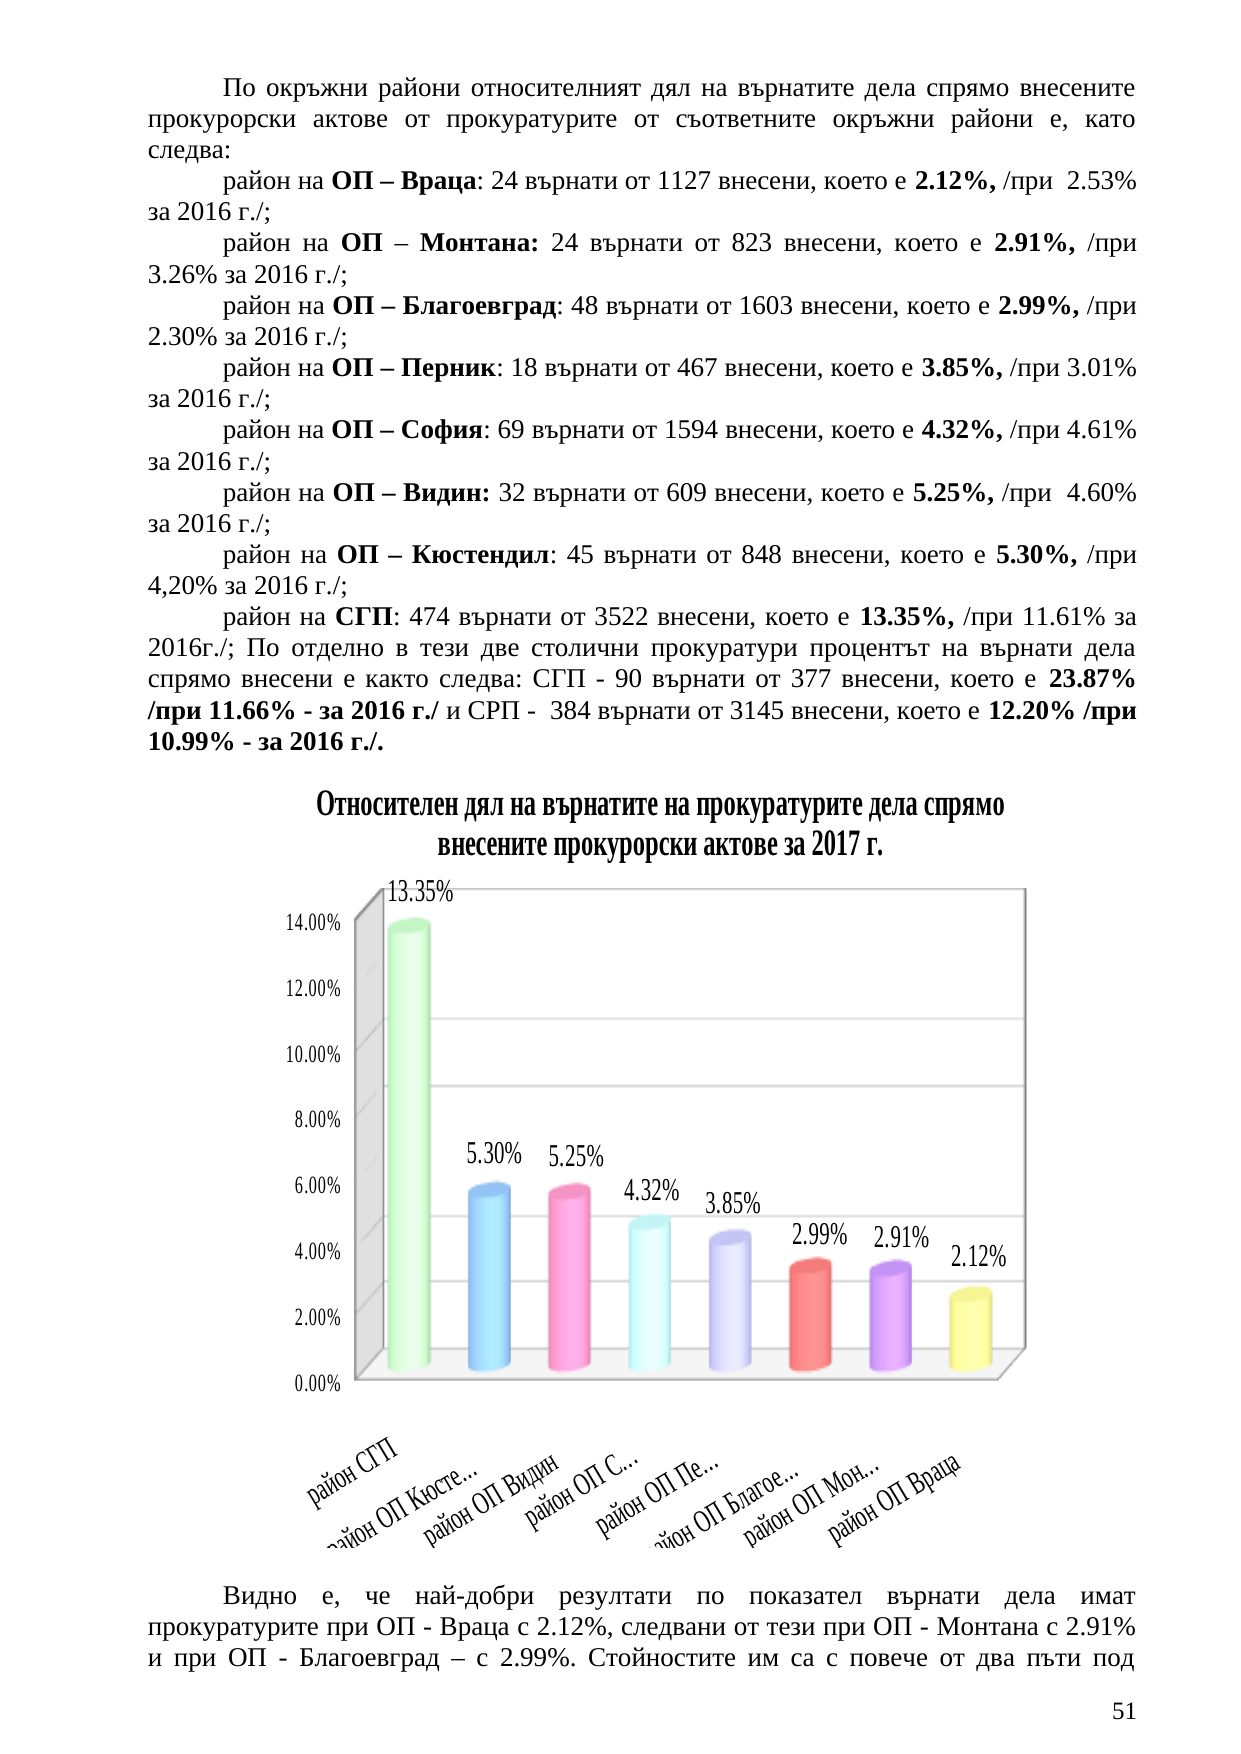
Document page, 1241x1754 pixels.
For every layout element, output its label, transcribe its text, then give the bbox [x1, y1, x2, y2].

text район на ОП – Благоевград: 48 върнати от 1603 внесени, което е 2.99%, /при 2.30% за 2016 г./; [148, 289, 1137, 351]
text район на ОП – Видин: 32 върнати от 609 внесени, което е 5.25%, /при 4.60% за 2016 г./; [148, 476, 1137, 538]
text район на ОП – София: 69 върнати от 1594 внесени, което е 4.32%, /при 4.61% за 2016 г./; [148, 413, 1137, 476]
text район на СГП: 474 върнати от 3522 внесени, което е 13.35%, /при 11.61% за 2016г./; По отделно в тези две столични прокуратури процентът на върнати дела спрямо внесени е както следва: СГП - 90 върнати от 377 внесени, което е 23.87% /при 11.66% - за 2016 г./ и СРП - 384 върнати от 3145 внесени, което е 12.20% /при 10.99% - за 2016 г./. [148, 600, 1137, 756]
text район на ОП – Кюстендил: 45 върнати от 848 внесени, което е 5.30%, /при 4,20% за 2016 г./; [148, 538, 1137, 600]
text По окръжни райони относителният дял на върнатите дела спрямо внесените прокурорски актове от прокуратурите от съответните окръжни райони е, като следва: [148, 71, 1137, 164]
text район на ОП – Перник: 18 върнати от 467 внесени, което е 3.85%, /при 3.01% за 2016 г./; [148, 351, 1137, 413]
text район на ОП – Монтана: 24 върнати от 823 внесени, което е 2.91%, /при 3.26% за 2016 г./; [148, 227, 1137, 289]
text район на ОП – Враца: 24 върнати от 1127 внесени, което е 2.12%, /при 2.53% за 2016 г./; [148, 164, 1137, 227]
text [148, 1579, 1137, 1672]
